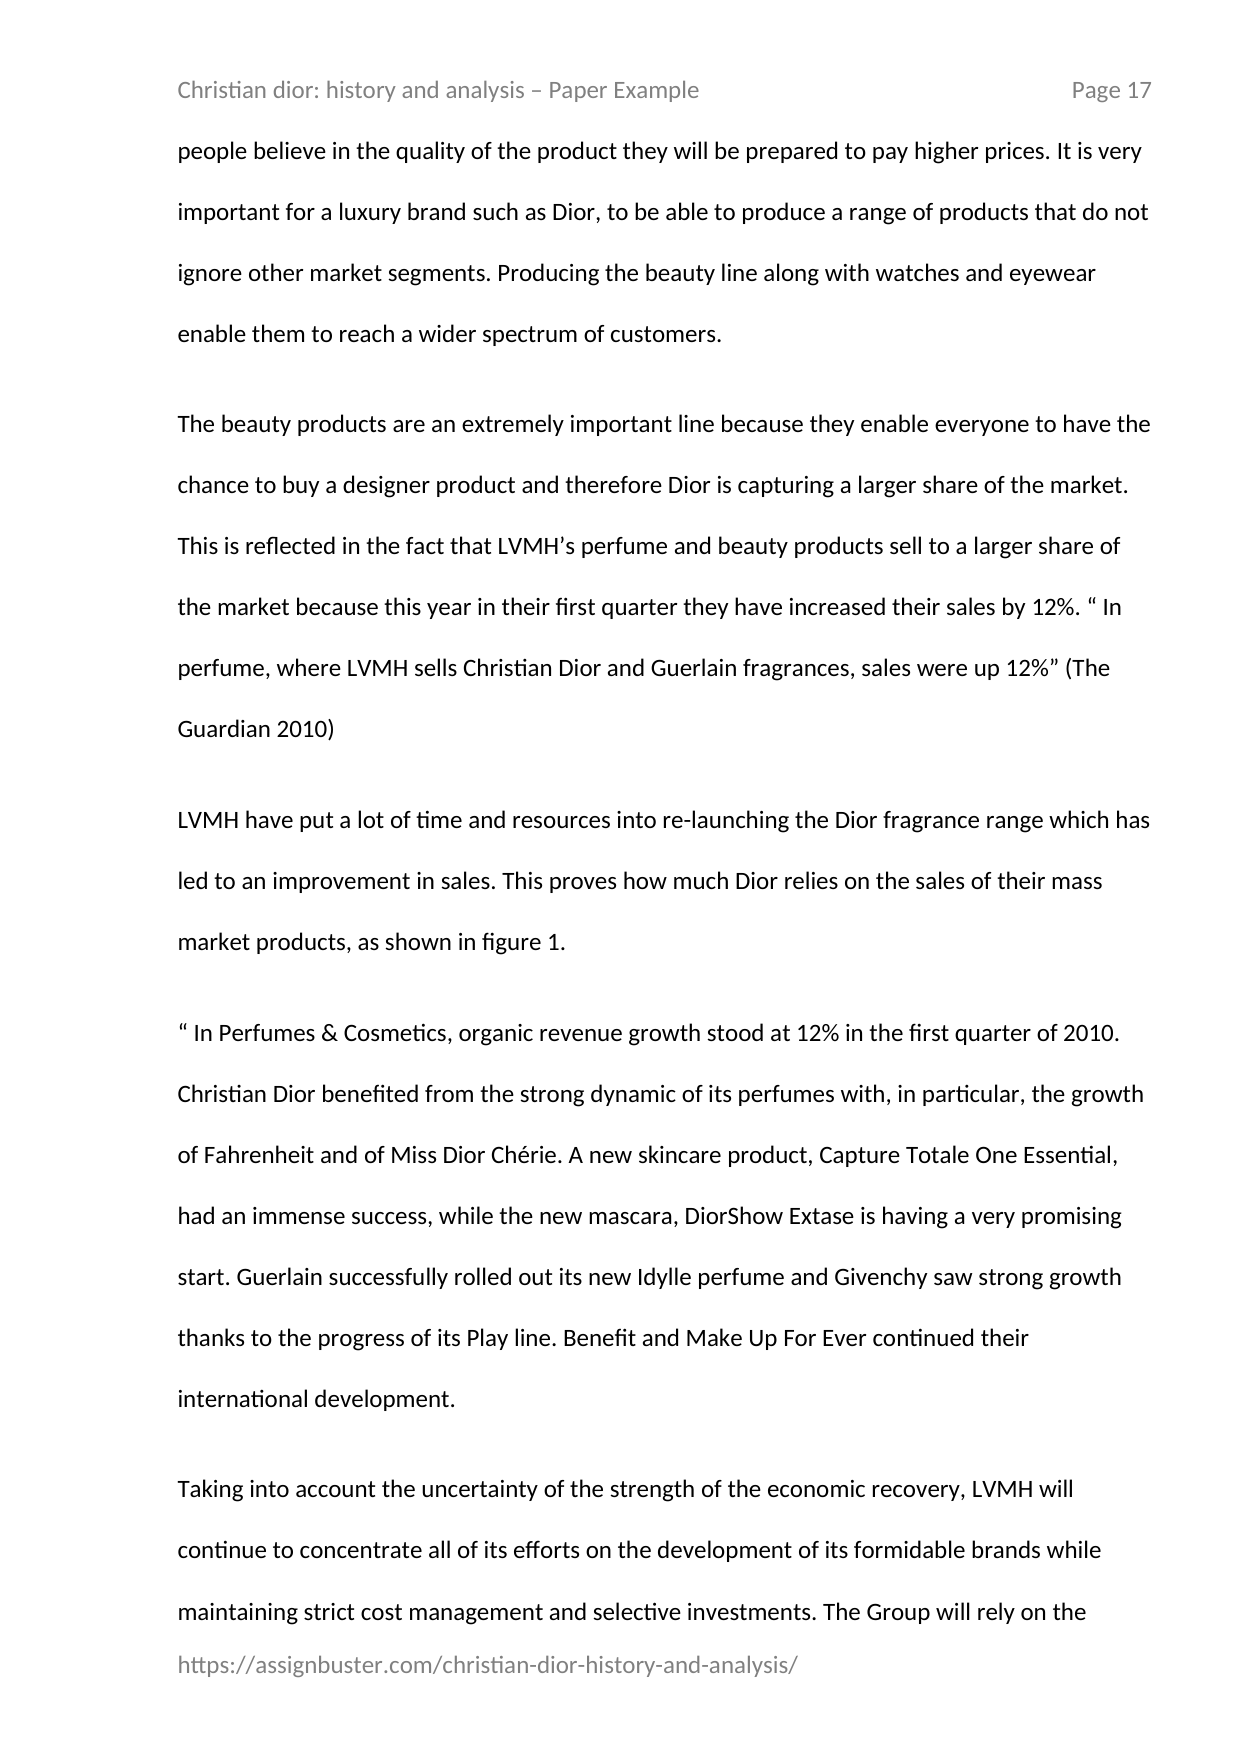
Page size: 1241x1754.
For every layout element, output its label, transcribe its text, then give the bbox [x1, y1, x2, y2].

text “ In Perfumes & Cosmetics, organic revenue growth stood at 12% in the first quarter of 2010. Christian Dior benefited from the strong dynamic of its perfumes with, in particular, the growth of Fahrenheit and of Miss Dior Chérie. A new skincare product, Capture Totale One Essential, had an immense success, while the new mascara, DiorShow Extase is having a very promising start. Guerlain successfully rolled out its new Idylle perfume and Givenchy saw strong growth thanks to the progress of its Play line. Benefit and Make Up For Ever continued their international development. [177, 1017, 1152, 1413]
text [177, 135, 1152, 348]
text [177, 1473, 1152, 1626]
text LVMH have put a lot of time and resources into re-launching the Dior fragrance range which has led to an improvement in sales. This proves how much Dior relies on the sales of their mass market products, as shown in figure 1. [177, 804, 1152, 957]
text The beauty products are an extremely important line because they enable everyone to have the chance to buy a designer product and therefore Dior is capturing a larger share of the market. This is reflected in the fact that LVMH’s perfume and beauty products sell to a larger share of the market because this year in their first quarter they have increased their sales by 12%. “ In perfume, where LVMH sells Christian Dior and Guerlain fragrances, sales were up 12%” (The Guardian 2010) [177, 408, 1152, 744]
